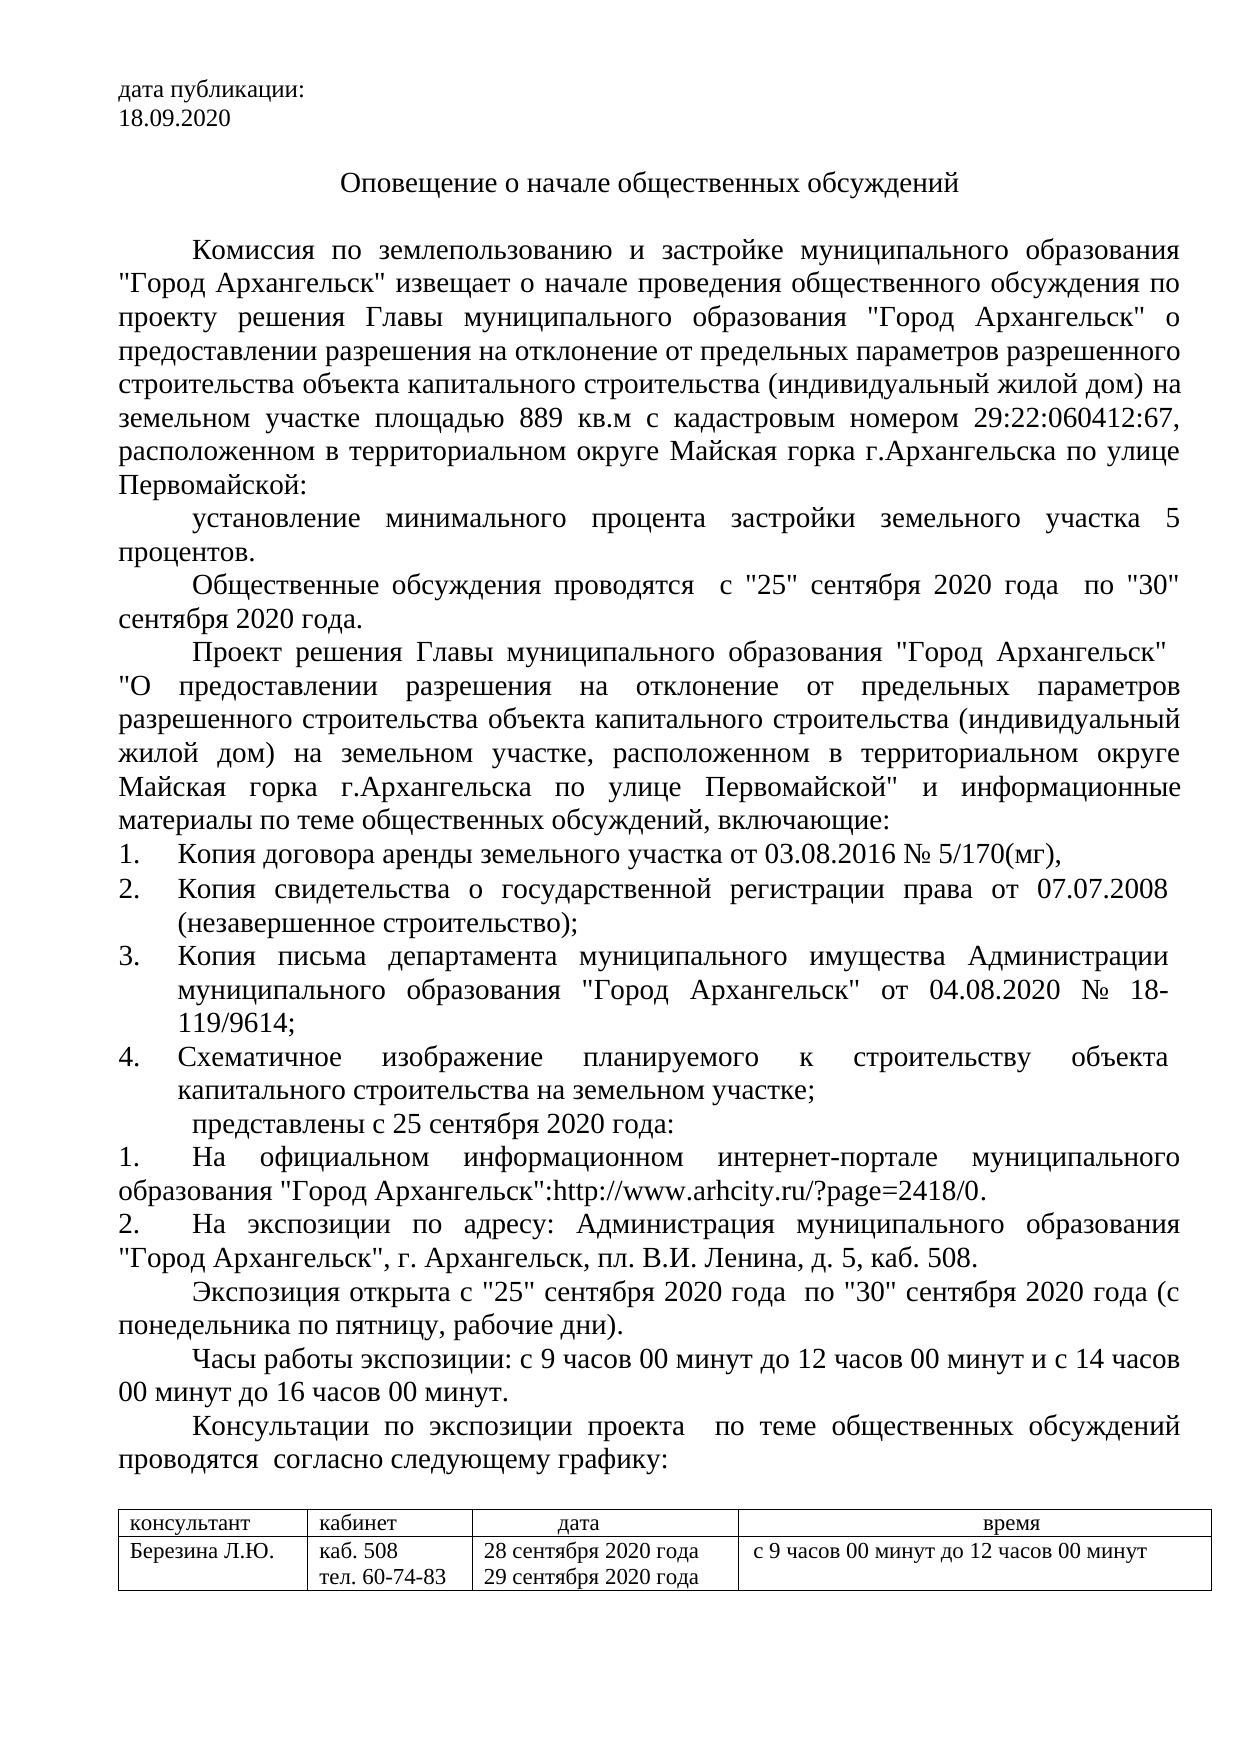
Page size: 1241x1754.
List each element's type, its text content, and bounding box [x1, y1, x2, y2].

text дата публикации: [118, 74, 1181, 103]
table_header консультант [119, 1510, 307, 1536]
text установление минимального процента застройки земельного участка 5 процентов. [118, 500, 1181, 567]
table_header Копия договора аренды земельного участка от 03.08.2016 № 5/170(мг), [177, 836, 1180, 871]
table_cell каб. 508 тел. 60-74-83 [308, 1537, 472, 1589]
table_cell с 9 часов 00 минут до 12 часов 00 минут [739, 1537, 1211, 1589]
text Комиссия по землепользованию и застройке муниципального образования "Город Архангельск" извещает о начале проведения общественного обсуждения по проекту решения Главы муниципального образования "Город Архангельск" о предоставлении разрешения на отклонение от предельных параметров разрешенного строительства объекта капитального строительства (индивидуальный жилой дом) на земельном участке площадью 889 кв.м с кадастровым номером 29:22:060412:67, расположенном в территориальном округе Майская горка г.Архангельска по улице Первомайской: [118, 232, 1181, 500]
text Оповещение о начале общественных обсуждений [118, 165, 1181, 198]
table_cell Копия свидетельства о государственной регистрации права от 07.07.2008 (незавершенное строительство); [177, 871, 1180, 938]
table_cell 28 сентября 2020 года 29 сентября 2020 года [473, 1537, 738, 1589]
text Общественные обсуждения проводятся с "25" сентября 2020 года по "30" сентября 2020 года. [118, 567, 1181, 634]
text Проект решения Главы муниципального образования "Город Архангельск" "О предоставлении разрешения на отклонение от предельных параметров разрешенного строительства объекта капитального строительства (индивидуальный жилой дом) на земельном участке, расположенном в территориальном округе Майская горка г.Архангельска по улице Первомайской" и информационные материалы по теме общественных обсуждений, включающие: [118, 634, 1181, 836]
text 1. На официальном информационном интернет-портале муниципального образования "Город Архангельск":http://www.arhcity.ru/?page=2418/0. [118, 1139, 1181, 1207]
table_cell Березина Л.Ю. [119, 1537, 307, 1589]
text Консультации по экспозиции проекта по теме общественных обсуждений проводятся согласно следующему графику: [118, 1408, 1181, 1475]
table_header время [739, 1510, 1211, 1536]
table_cell Копия письма департамента муниципального имущества Администрации муниципального образования "Город Архангельск" от 04.08.2020 № 18-119/9614; [177, 938, 1180, 1039]
table_cell 4. [118, 1039, 177, 1106]
text представлены с 25 сентября 2020 года: [118, 1106, 1181, 1139]
table_cell 2. [118, 871, 177, 938]
table_header 1. [118, 836, 177, 871]
table_cell 3. [118, 938, 177, 1039]
text 18.09.2020 [118, 103, 1181, 131]
table_header дата [473, 1510, 738, 1536]
text 2. На экспозиции по адресу: Администрация муниципального образования "Город Архангельск", г. Архангельск, пл. В.И. Ленина, д. 5, каб. 508. [118, 1207, 1181, 1274]
text Часы работы экспозиции: с 9 часов 00 минут до 12 часов 00 минут и с 14 часов 00 минут до 16 часов 00 минут. [118, 1341, 1181, 1408]
text Экспозиция открыта с "25" сентября 2020 года по "30" сентября 2020 года (с понедельника по пятницу, рабочие дни). [118, 1274, 1181, 1341]
table_cell Схематичное изображение планируемого к строительству объекта капитального строительства на земельном участке; [177, 1039, 1180, 1106]
table_header кабинет [308, 1510, 472, 1536]
